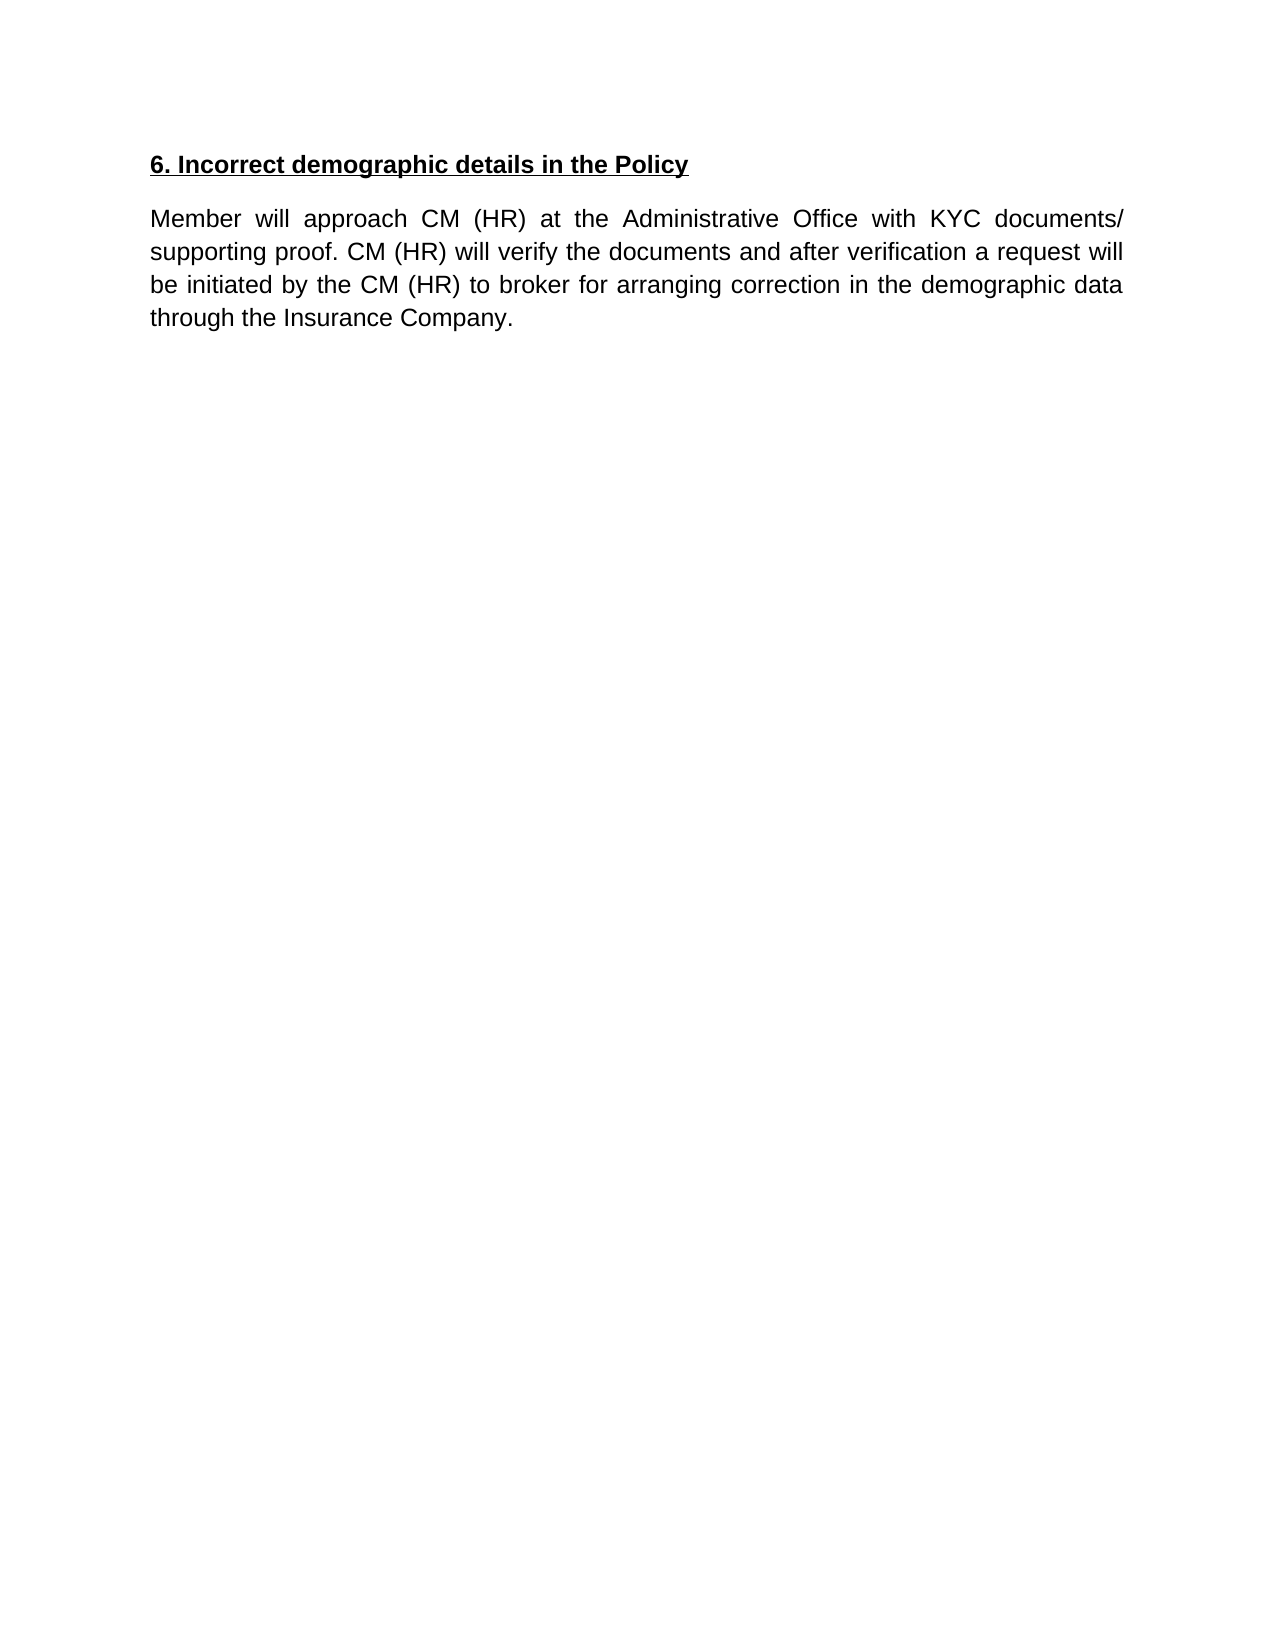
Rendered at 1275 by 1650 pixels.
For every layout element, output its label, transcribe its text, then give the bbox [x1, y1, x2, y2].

text 6. Incorrect demographic details in the Policy [150, 150, 1125, 179]
text Member will approach CM (HR) at the Administrative Office with KYC documents/ supporting proof. CM (HR) will verify the documents and after verification a request will be initiated by the CM (HR) to broker for arranging correction in the demographic data through the Insurance Company. [150, 204, 1125, 332]
